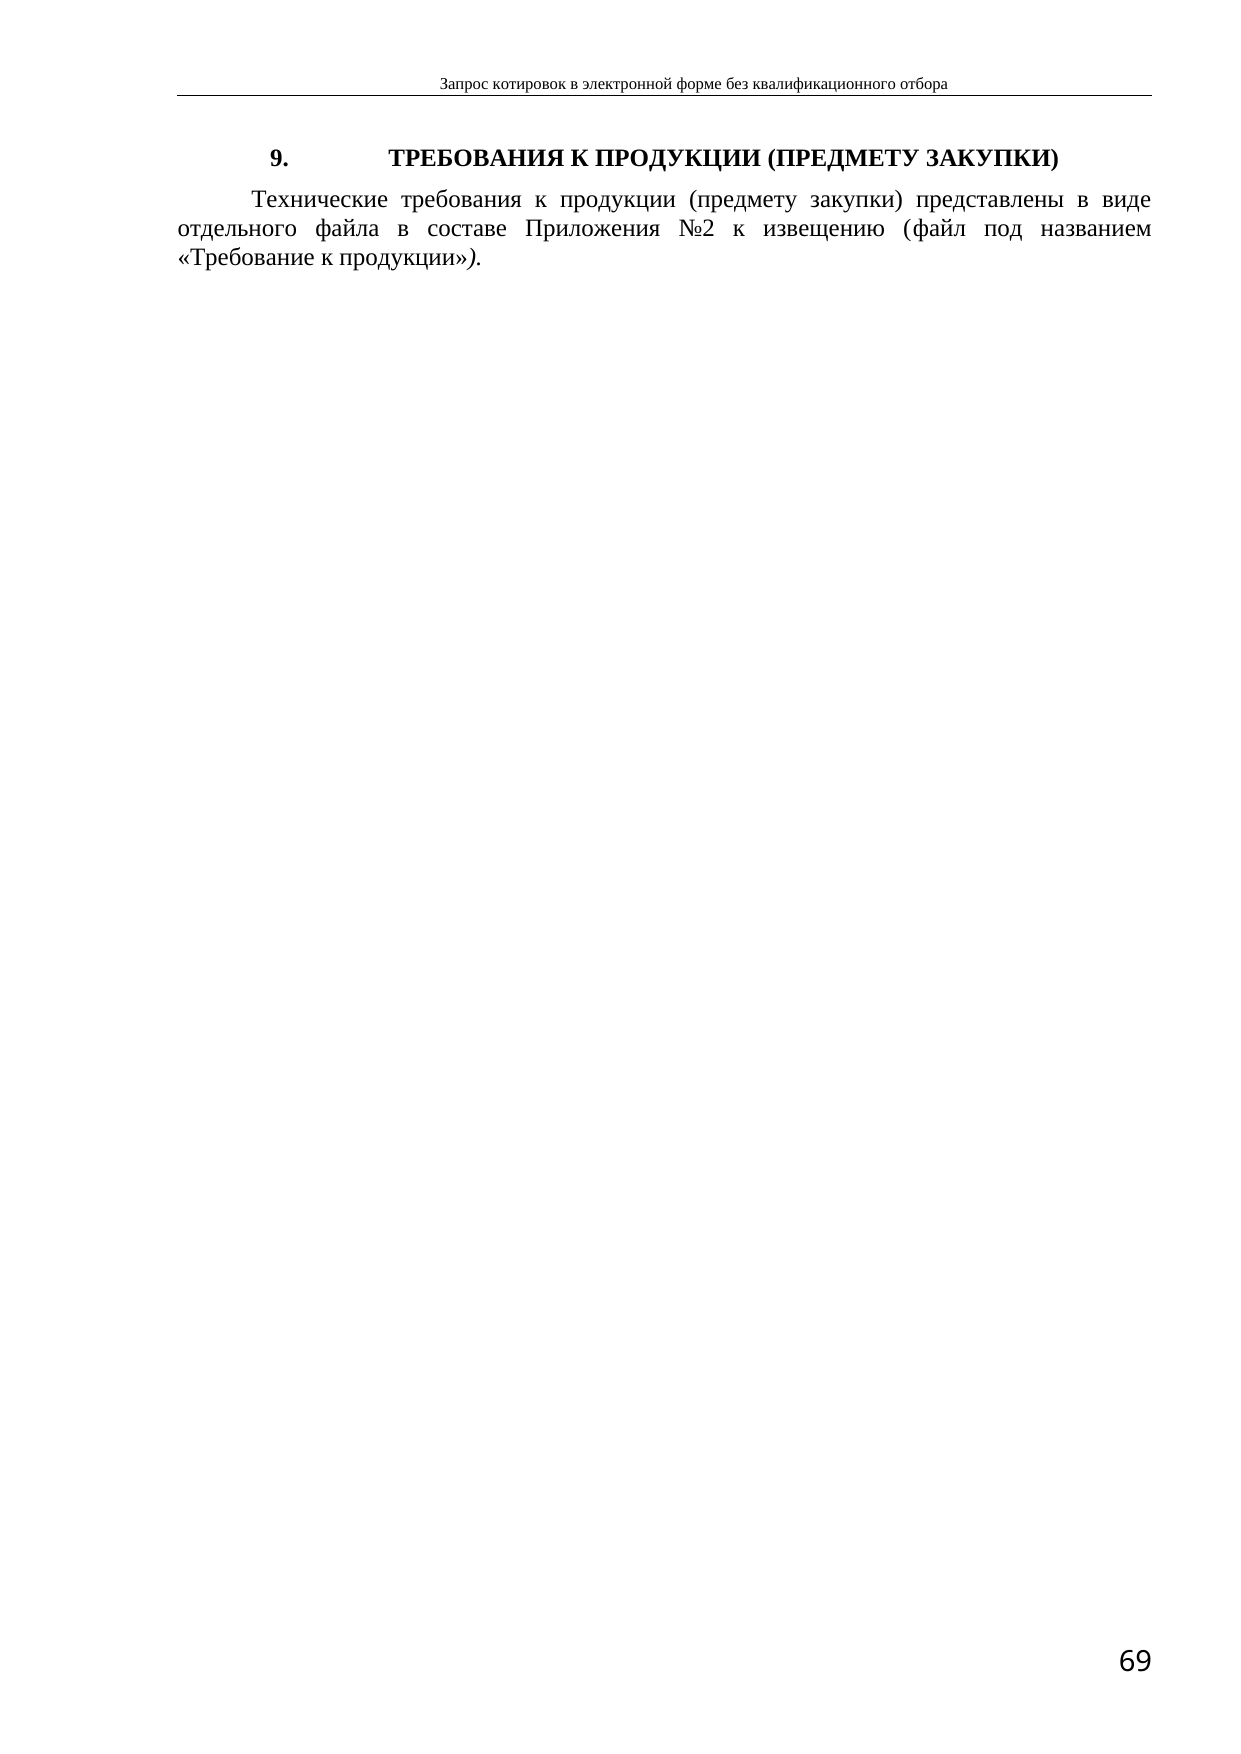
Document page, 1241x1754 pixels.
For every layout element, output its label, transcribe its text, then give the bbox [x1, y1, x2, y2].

list Технические требования к продукции (предмету закупки) представлены в виде отдельного файла в составе Приложения №2 к извещению (файл под названием «Требование к продукции»). [177, 184, 1152, 271]
text ТРЕБОВАНИЯ К ПРОДУКЦИИ (ПРЕДМЕТУ ЗАКУПКИ) [177, 143, 1152, 172]
